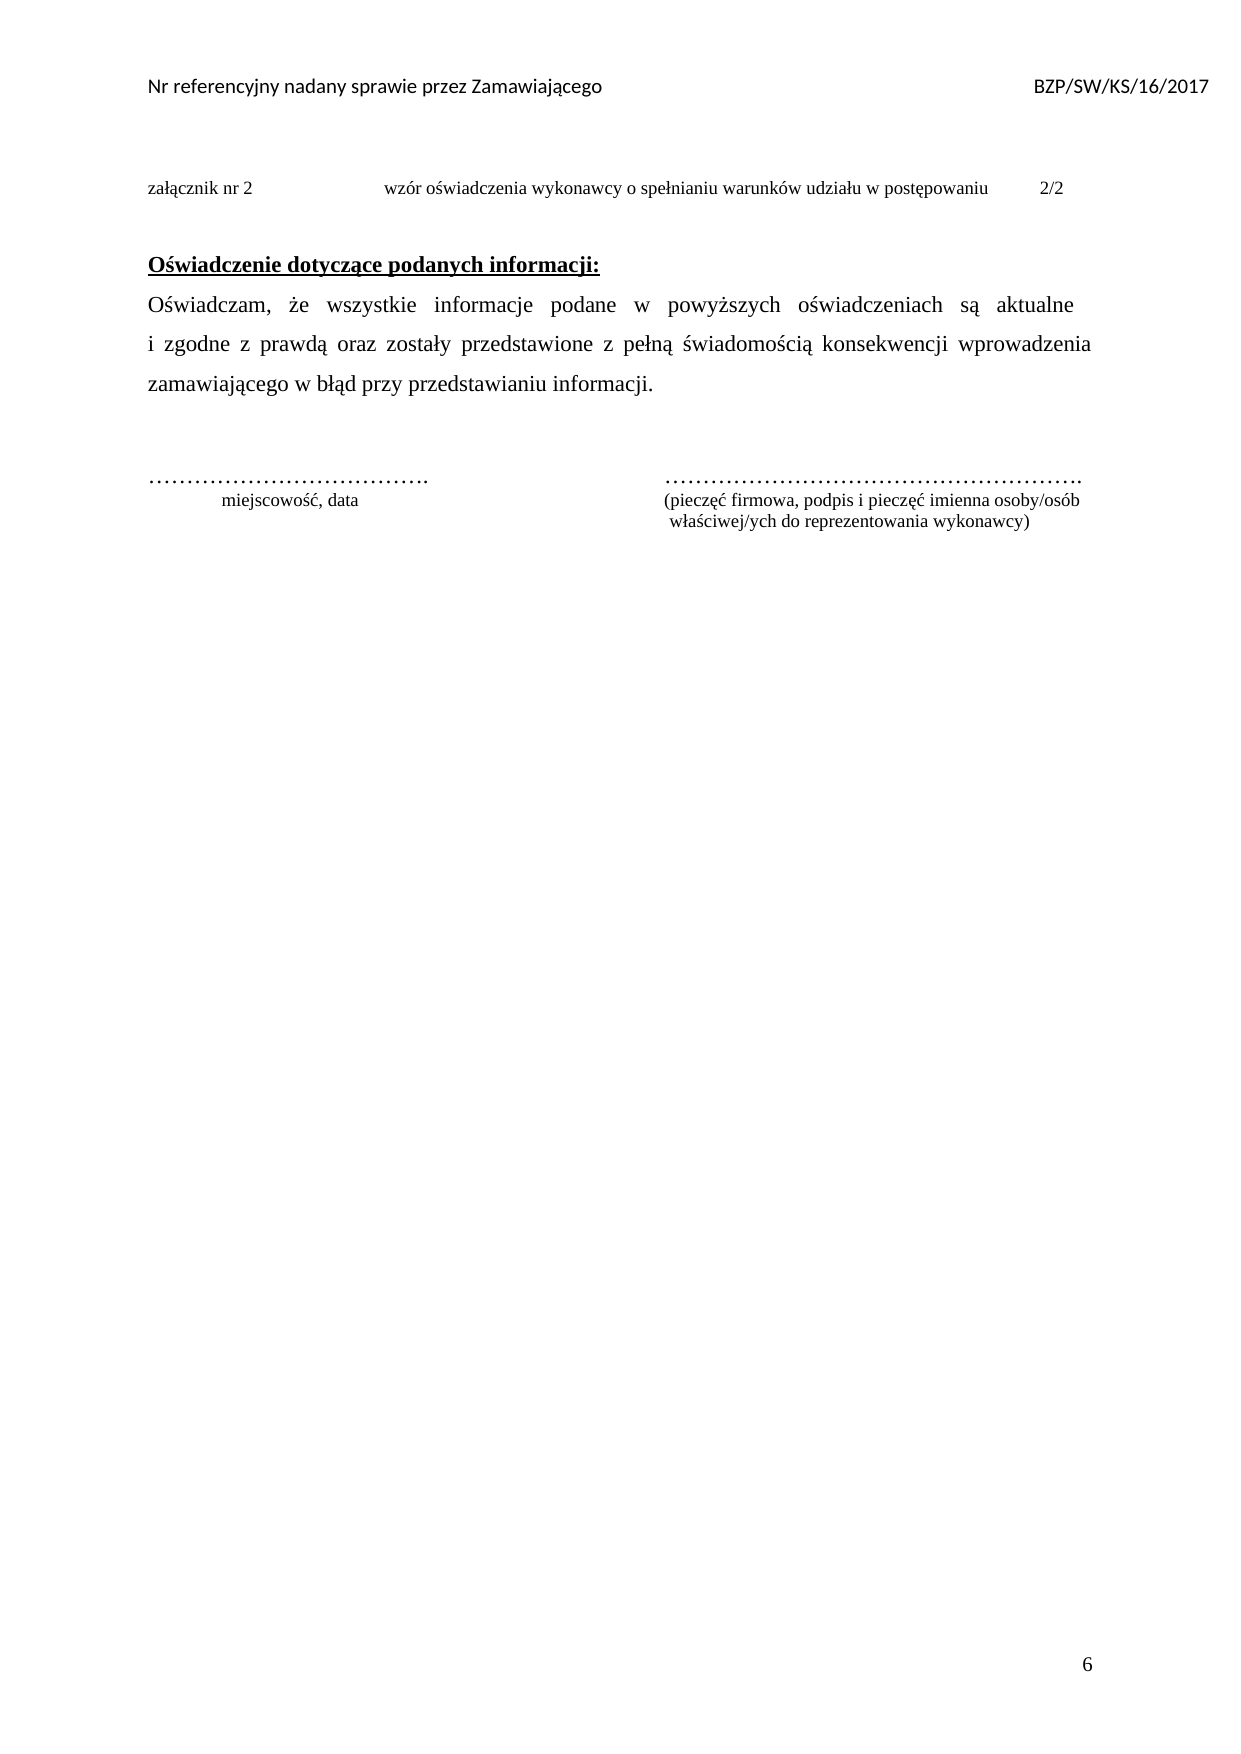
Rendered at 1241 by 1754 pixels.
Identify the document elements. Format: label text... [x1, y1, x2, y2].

text Oświadczam, że wszystkie informacje podane w powyższych oświadczeniach są aktualne i zgodne z prawdą oraz zostały przedstawione z pełną świadomością konsekwencji wprowadzenia zamawiającego w błąd przy przedstawianiu informacji. [148, 291, 1093, 396]
text właściwej/ych do reprezentowania wykonawcy) [591, 510, 1093, 532]
text ………………………………. ………………………………………………. [148, 462, 1093, 488]
text Oświadczenie dotyczące podanych informacji: [148, 252, 1093, 278]
text załącznik nr 2 wzór oświadczenia wykonawcy o spełnianiu warunków udziału w postępowaniu 2/2 [148, 177, 1109, 199]
text miejscowość, data (pieczęć firmowa, podpis i pieczęć imienna osoby/osób [148, 488, 1093, 510]
